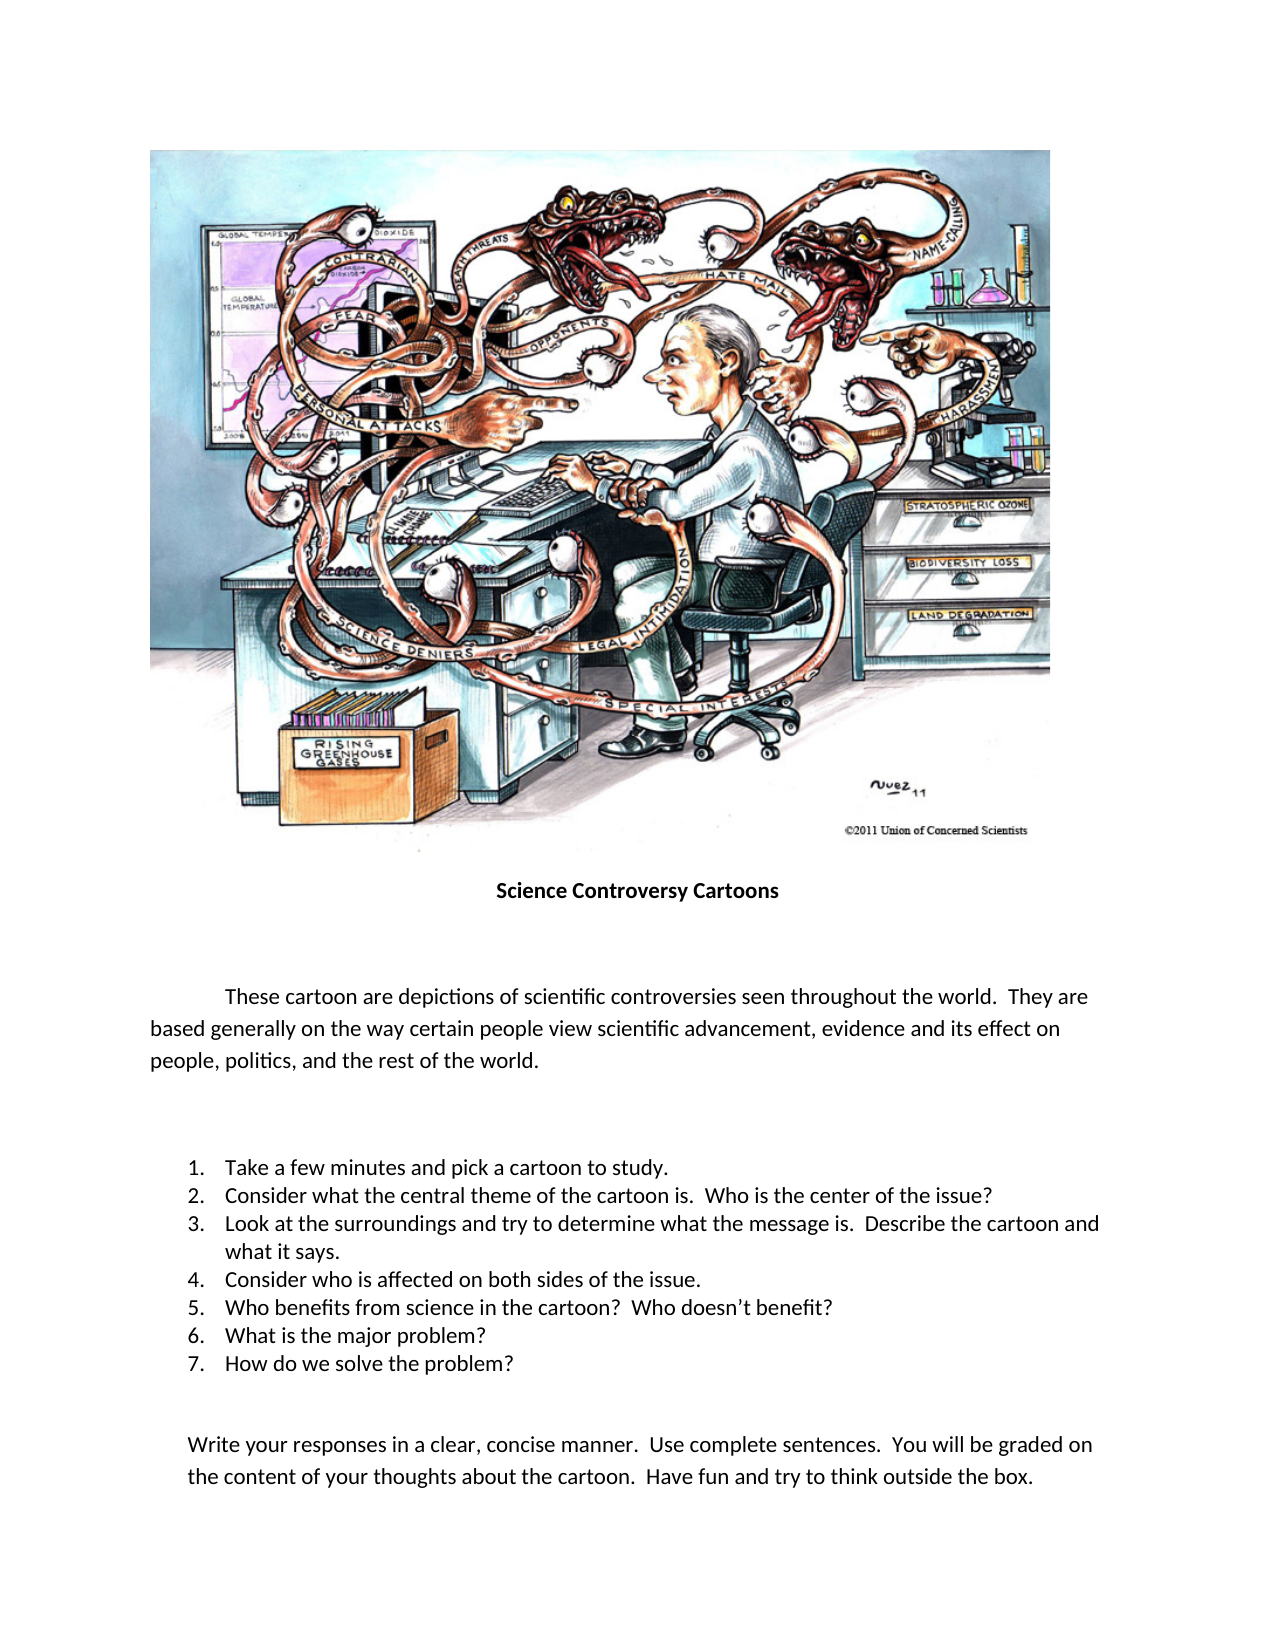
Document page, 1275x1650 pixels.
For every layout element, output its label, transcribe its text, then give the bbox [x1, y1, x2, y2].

list Look at the surroundings and try to determine what the message is. Describe the cartoon and what it says. [187, 1209, 1125, 1265]
text These cartoon are depictions of scientific controversies seen throughout the world. They are based generally on the way certain people view scientific advancement, evidence and its effect on people, politics, and the rest of the world. [150, 982, 1125, 1075]
list What is the major problem? [187, 1321, 1125, 1349]
picture [150, 150, 1050, 852]
list Consider what the central theme of the cartoon is. Who is the center of the issue? [187, 1181, 1125, 1209]
list Who benefits from science in the cartoon? Who doesn’t benefit? [187, 1293, 1125, 1321]
list Take a few minutes and pick a cartoon to study. [187, 1153, 1125, 1181]
text Science Controversy Cartoons [150, 876, 1125, 904]
text Write your responses in a clear, concise manner. Use complete sentences. You will be graded on the content of your thoughts about the cartoon. Have fun and try to think outside the box. [187, 1430, 1125, 1490]
list Consider who is affected on both sides of the issue. [187, 1265, 1125, 1293]
list How do we solve the problem? [187, 1349, 1125, 1377]
